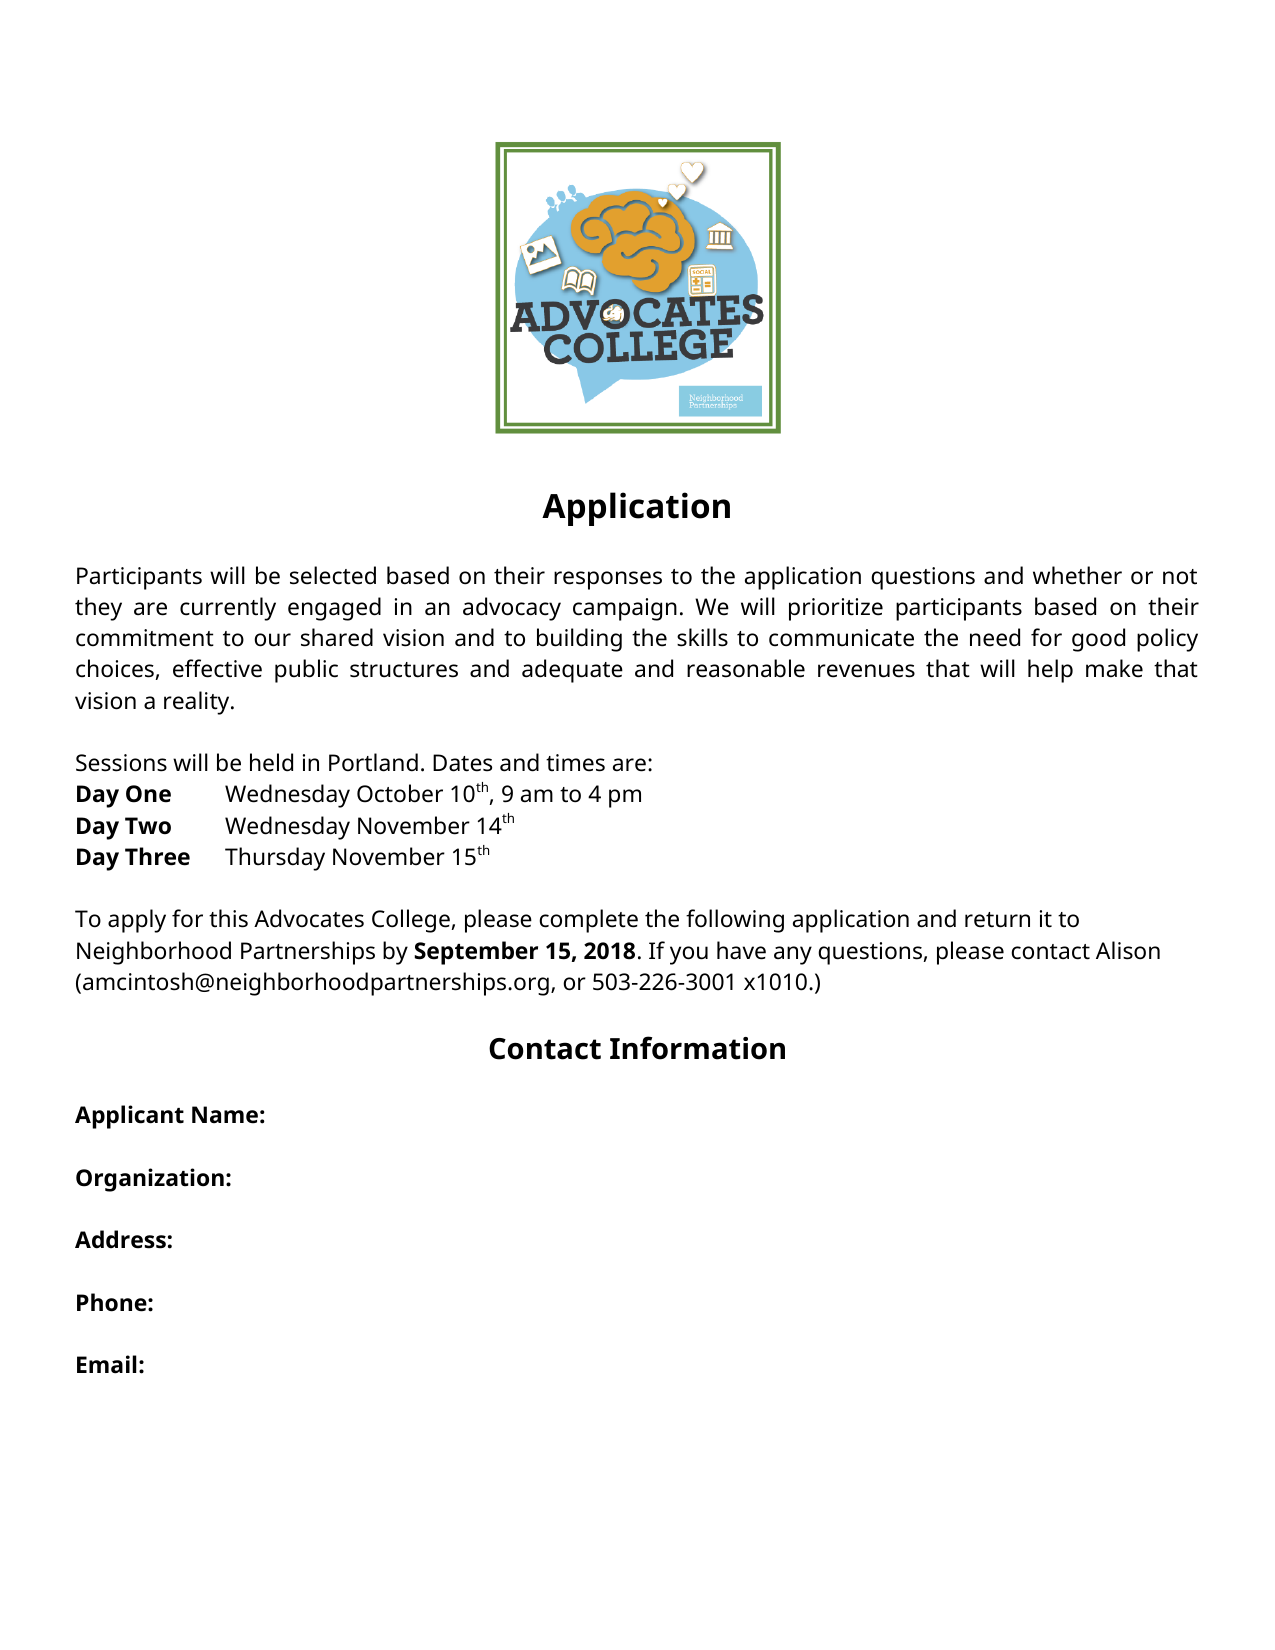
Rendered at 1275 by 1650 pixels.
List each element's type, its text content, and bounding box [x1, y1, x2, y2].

text Sessions will be held in Portland. Dates and times are: [75, 747, 1200, 778]
text To apply for this Advocates College, please complete the following application and return it to Neighborhood Partnerships by September 15, 2018. If you have any questions, please contact Alison (amcintosh@neighborhoodpartnerships.org, or 503-226-3001 x1010.) [75, 903, 1200, 997]
picture [487, 137, 788, 438]
text Day Three Thursday November 15th [75, 841, 1200, 872]
text Email: [75, 1349, 1200, 1381]
text Phone: [75, 1287, 1200, 1318]
text Contact Information [75, 1028, 1200, 1068]
text Applicant Name: [75, 1099, 1200, 1131]
text Address: [75, 1224, 1200, 1256]
text Day One Wednesday October 10th, 9 am to 4 pm [75, 778, 1200, 809]
text Application [75, 483, 1200, 528]
text Day Two Wednesday November 14th [75, 809, 1200, 841]
text Participants will be selected based on their responses to the application questions and whether or not they are currently engaged in an advocacy campaign. We will prioritize participants based on their commitment to our shared vision and to building the skills to communicate the need for good policy choices, effective public structures and adequate and reasonable revenues that will help make that vision a reality. [75, 559, 1200, 716]
text Organization: [75, 1162, 1200, 1193]
